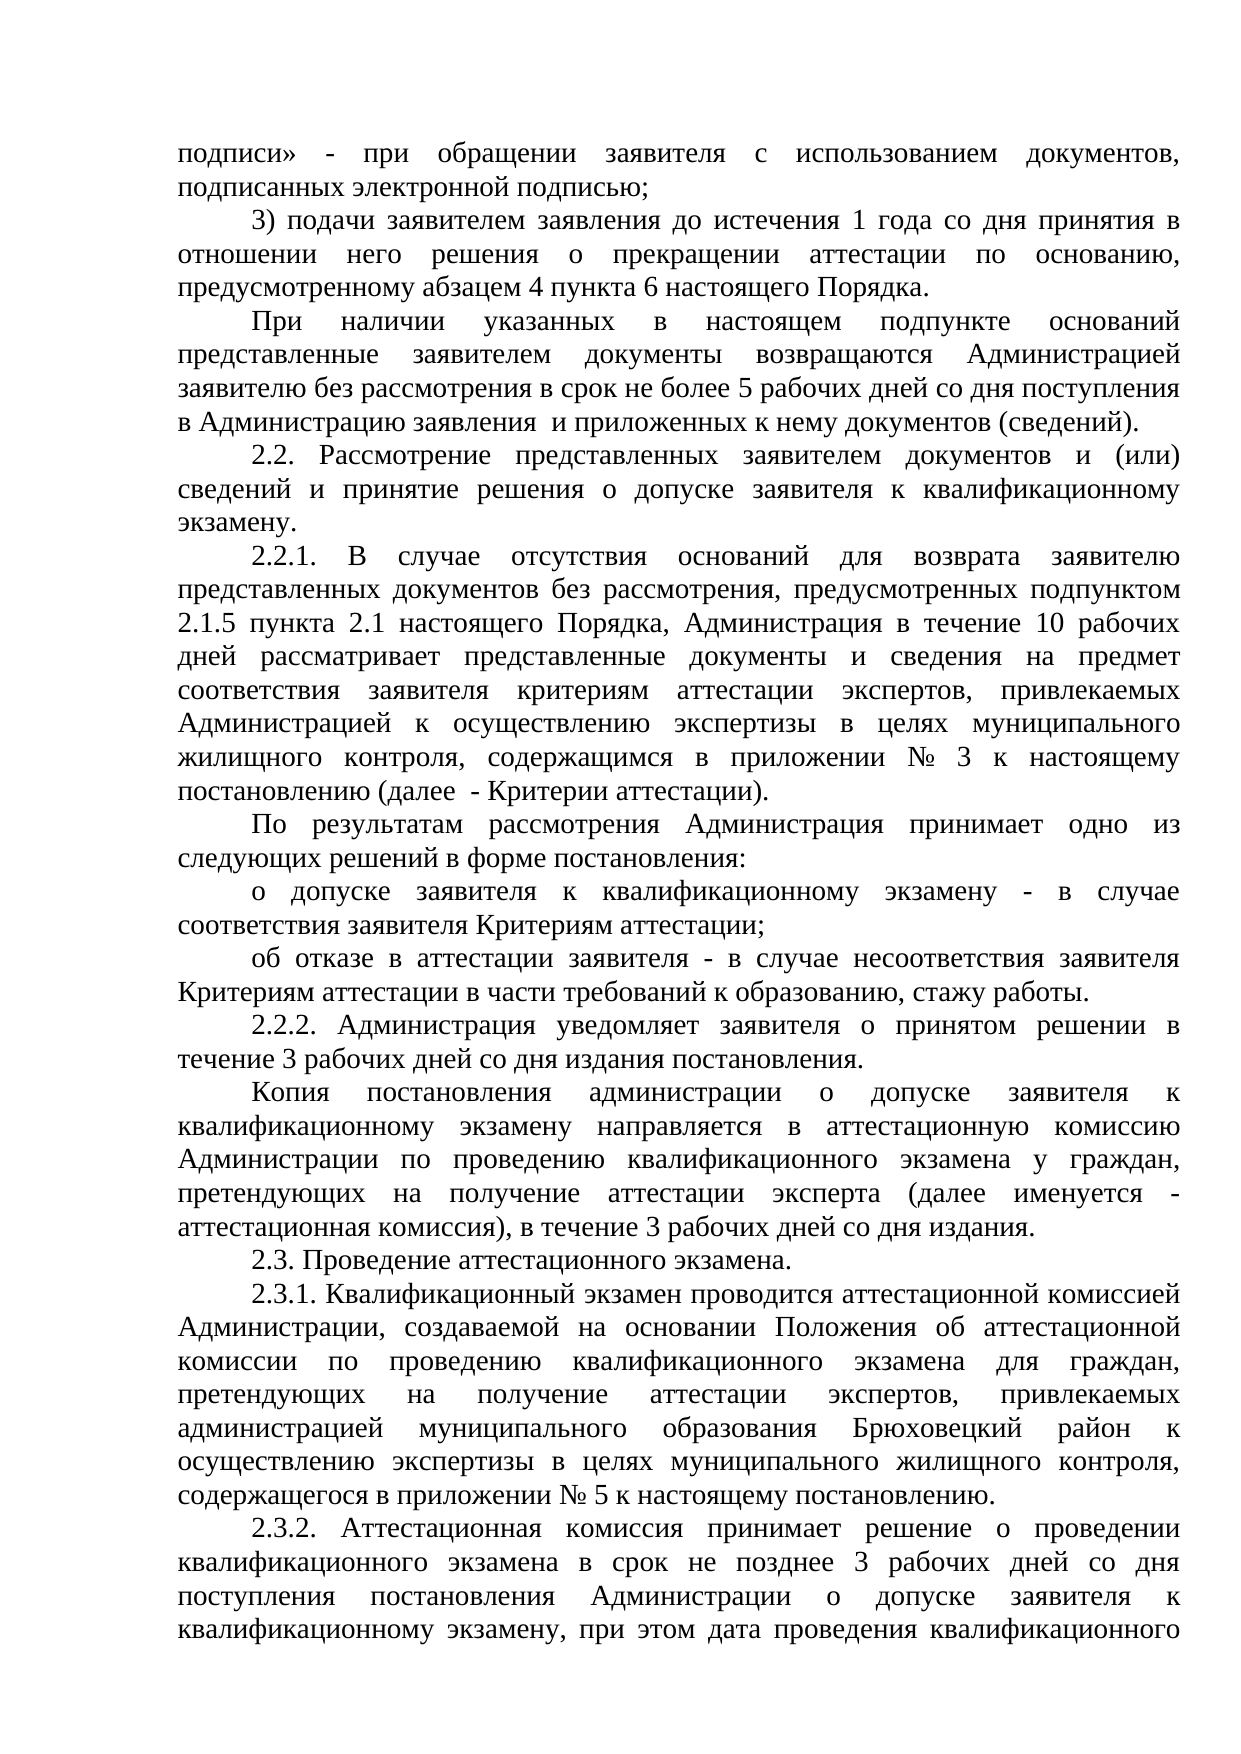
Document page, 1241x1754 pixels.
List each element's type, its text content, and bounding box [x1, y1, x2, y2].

text 3) подачи заявителем заявления до истечения 1 года со дня принятия в отношении него решения о прекращении аттестации по основанию, предусмотренному абзацем 4 пункта 6 настоящего Порядка. [177, 202, 1181, 303]
text 2.3.1. Квалификационный экзамен проводится аттестационной комиссией Администрации, создаваемой на основании Положения об аттестационной комиссии по проведению квалификационного экзамена для граждан, претендующих на получение аттестации экспертов, привлекаемых администрацией муниципального образования Брюховецкий район к осуществлению экспертизы в целях муниципального жилищного контроля, содержащегося в приложении № 5 к настоящему постановлению. [177, 1276, 1181, 1511]
text 2.2.1. В случае отсутствия оснований для возврата заявителю представленных документов без рассмотрения, предусмотренных подпунктом 2.1.5 пункта 2.1 настоящего Порядка, Администрация в течение 10 рабочих дней рассматривает представленные документы и сведения на предмет соответствия заявителя критериям аттестации экспертов, привлекаемых Администрацией к осуществлению экспертизы в целях муниципального жилищного контроля, содержащимся в приложении № 3 к настоящему постановлению (далее - Критерии аттестации). [177, 538, 1181, 806]
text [177, 135, 1181, 202]
text Копия постановления администрации о допуске заявителя к квалификационному экзамену направляется в аттестационную комиссию Администрации по проведению квалификационного экзамена у граждан, претендующих на получение аттестации эксперта (далее именуется - аттестационная комиссия), в течение 3 рабочих дней со дня издания. [177, 1074, 1181, 1242]
text При наличии указанных в настоящем подпункте оснований представленные заявителем документы возвращаются Администрацией заявителю без рассмотрения в срок не более 5 рабочих дней со дня поступления в Администрацию заявления и приложенных к нему документов (сведений). [177, 303, 1181, 437]
text 2.2.2. Администрация уведомляет заявителя о принятом решении в течение 3 рабочих дней со дня издания постановления. [177, 1007, 1181, 1074]
text По результатам рассмотрения Администрация принимает одно из следующих решений в форме постановления: [177, 806, 1181, 873]
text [177, 1511, 1181, 1645]
text о допуске заявителя к квалификационному экзамену - в случае соответствия заявителя Критериям аттестации; [177, 873, 1181, 940]
text 2.3. Проведение аттестационного экзамена. [177, 1242, 1181, 1276]
text 2.2. Рассмотрение представленных заявителем документов и (или) сведений и принятие решения о допуске заявителя к квалификационному экзамену. [177, 437, 1181, 538]
text об отказе в аттестации заявителя - в случае несоответствия заявителя Критериям аттестации в части требований к образованию, стажу работы. [177, 940, 1181, 1007]
